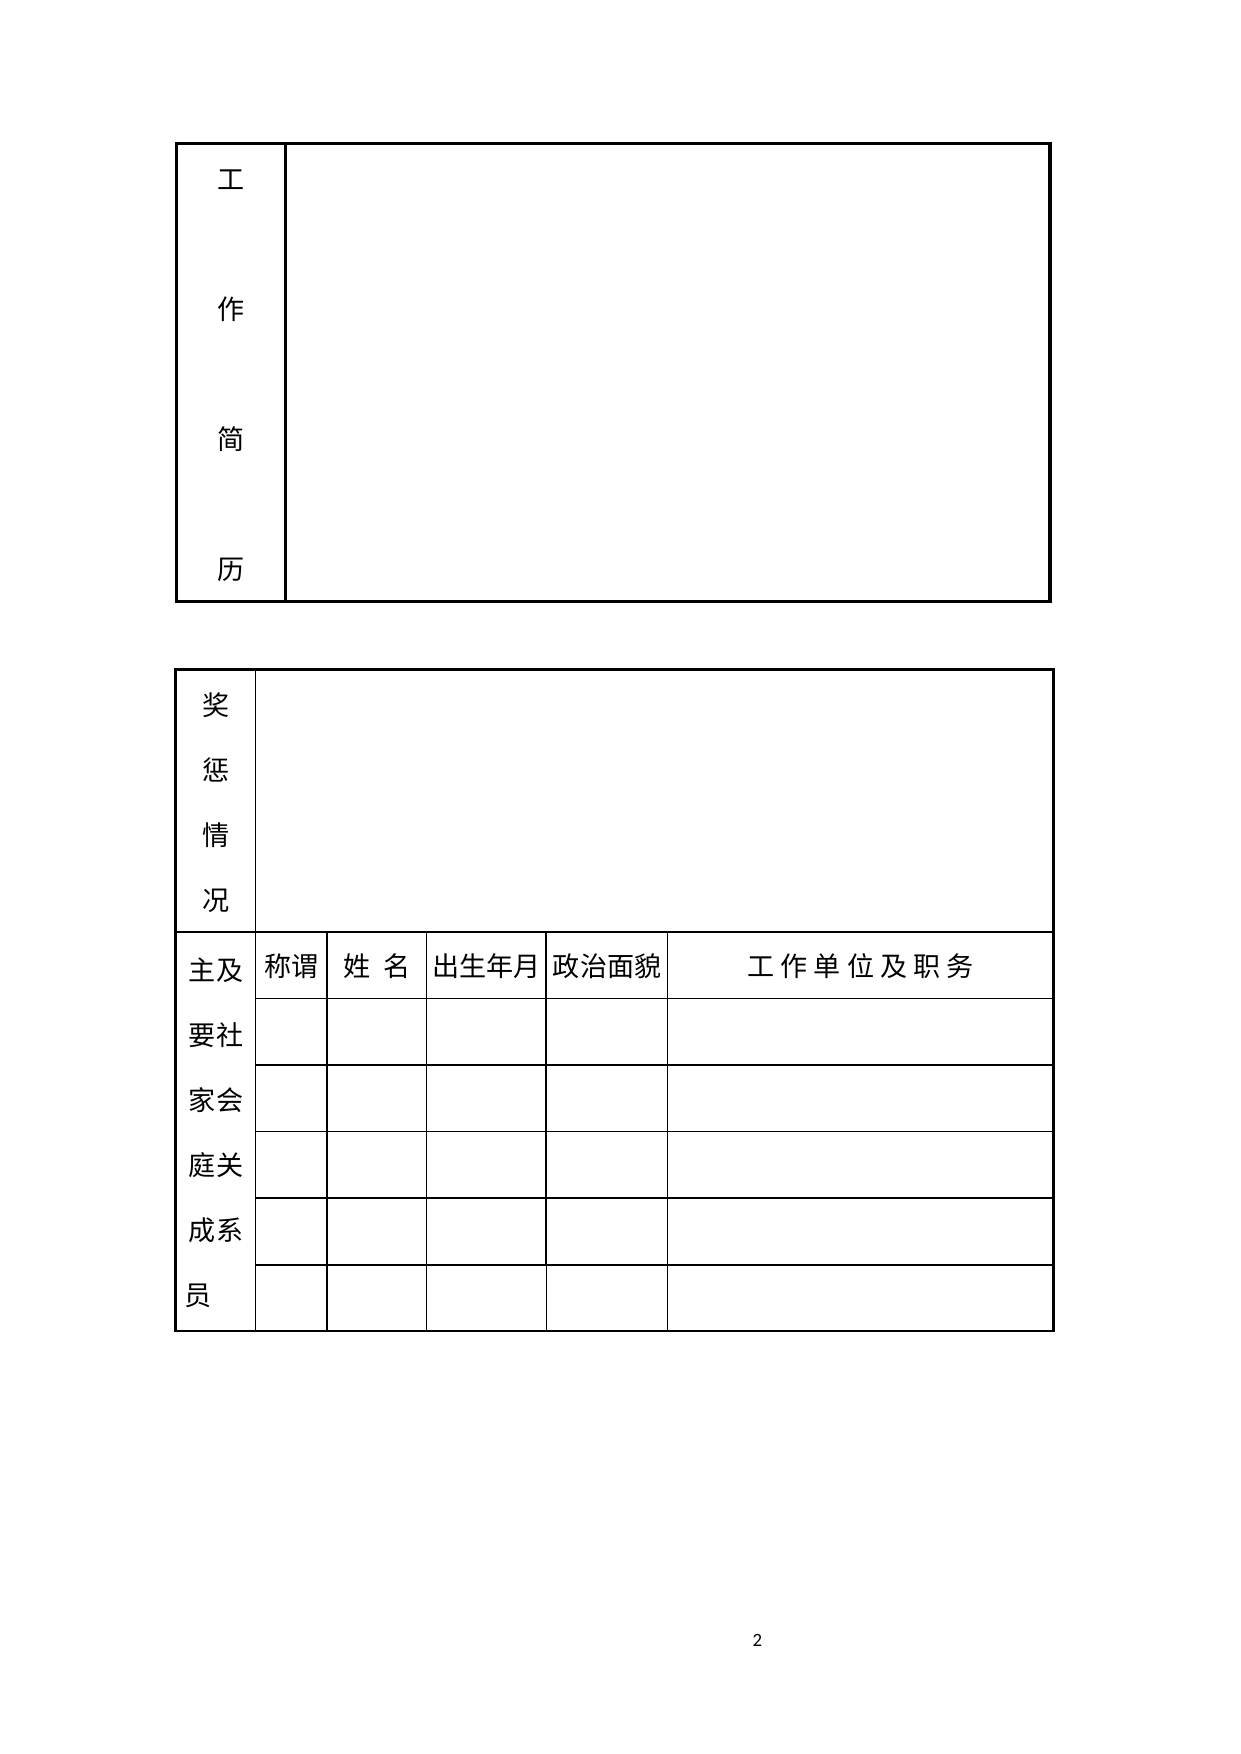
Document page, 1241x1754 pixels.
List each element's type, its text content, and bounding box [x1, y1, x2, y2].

table_cell [668, 1266, 1052, 1330]
table_cell [547, 999, 667, 1064]
table_cell [256, 1066, 326, 1131]
table_cell [328, 1199, 426, 1264]
table_cell 工 作 简 历 [178, 145, 284, 600]
table_cell [547, 1266, 667, 1330]
table_cell [328, 1132, 426, 1197]
table_cell 政治面貌 [547, 933, 667, 998]
table_cell [668, 1066, 1052, 1131]
table_cell [547, 1199, 667, 1264]
table_cell [427, 999, 545, 1064]
table_cell 称谓 [256, 933, 326, 998]
table_cell [328, 1066, 426, 1131]
table_cell [547, 1066, 667, 1131]
table_cell [328, 1266, 426, 1330]
table_cell [668, 1132, 1052, 1197]
table_cell 出生年月 [427, 933, 545, 998]
table_cell [256, 1199, 326, 1264]
table_cell [668, 999, 1052, 1064]
table_cell 主及 要社 家会 庭关 成系 员 [177, 933, 255, 1330]
table_cell [287, 145, 1048, 600]
table_cell [256, 1266, 326, 1330]
table_cell [427, 1266, 546, 1330]
table_cell [427, 1066, 545, 1131]
table_cell [328, 999, 426, 1064]
table_cell [427, 1199, 545, 1264]
table_cell [427, 1132, 545, 1197]
table_cell [547, 1132, 667, 1197]
table_header 奖 惩 情 况 [177, 671, 255, 931]
table_cell 工 作 单 位 及 职 务 [668, 933, 1052, 998]
table_cell [256, 999, 326, 1064]
table_cell 姓 名 [328, 933, 426, 998]
table_header [256, 671, 1052, 931]
table_cell [668, 1199, 1052, 1264]
table_cell [256, 1132, 326, 1197]
